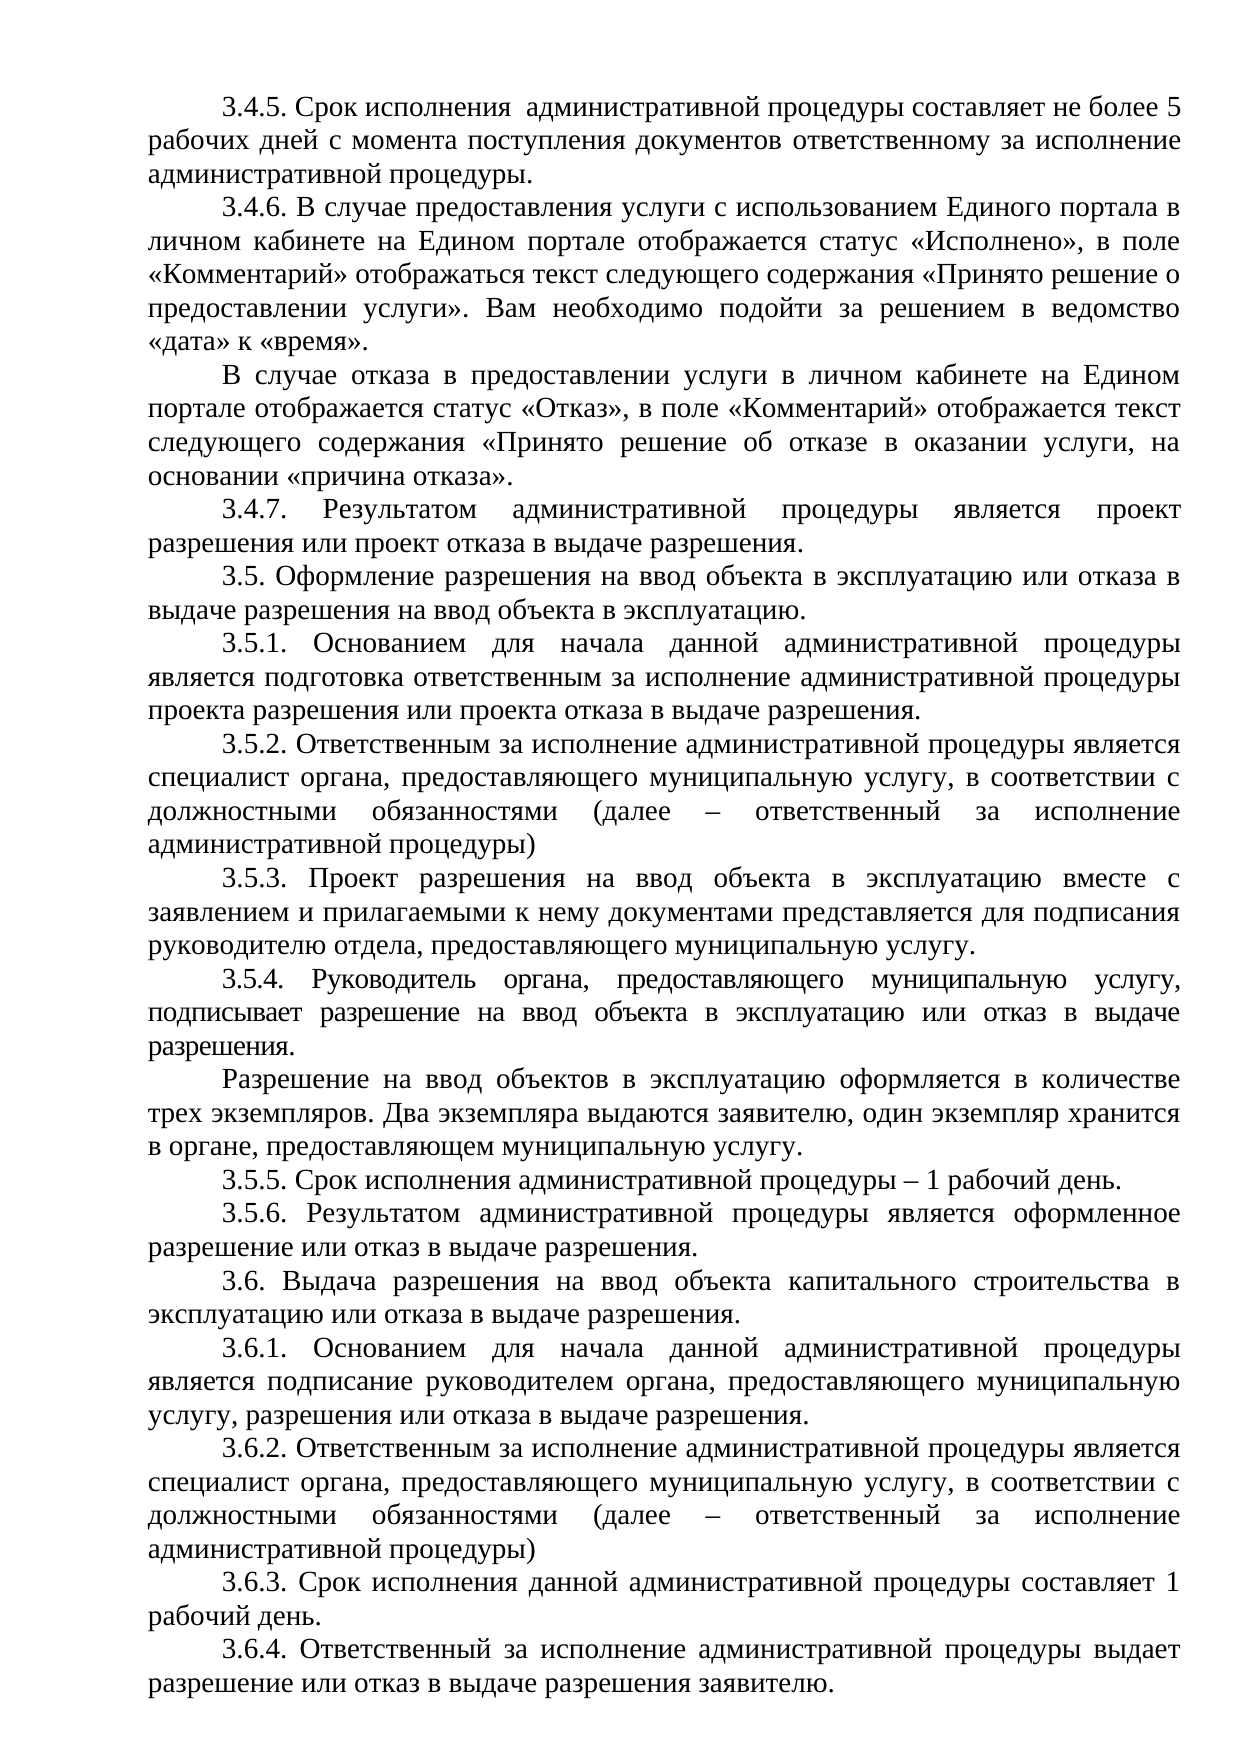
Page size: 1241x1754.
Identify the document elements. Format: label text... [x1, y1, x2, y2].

text 3.5.3. Проект разрешения на ввод объекта в эксплуатацию вместе с заявлением и прилагаемыми к нему документами представляется для подписания руководителю отдела, предоставляющего муниципальную услугу. [148, 860, 1181, 961]
text 3.5.2. Ответственным за исполнение административной процедуры является специалист органа, предоставляющего муниципальную услугу, в соответствии с должностными обязанностями (далее – ответственный за исполнение административной процедуры) [148, 726, 1181, 860]
text 3.5.5. Срок исполнения административной процедуры – 1 рабочий день. [148, 1162, 1181, 1196]
text 3.4.6. В случае предоставления услуги с использованием Единого портала в личном кабинете на Едином портале отображается статус «Исполнено», в поле «Комментарий» отображаться текст следующего содержания «Принято решение о предоставлении услуги». Вам необходимо подойти за решением в ведомство «дата» к «время». [148, 189, 1181, 357]
text 3.6. Выдача разрешения на ввод объекта капитального строительства в эксплуатацию или отказа в выдаче разрешения. [148, 1263, 1181, 1330]
text 3.4.5. Срок исполнения административной процедуры составляет не более 5 рабочих дней с момента поступления документов ответственному за исполнение административной процедуры. [148, 89, 1181, 189]
text 3.6.3. Срок исполнения данной административной процедуры составляет 1 рабочий день. [148, 1564, 1181, 1632]
text 3.5.6. Результатом административной процедуры является оформленное разрешение или отказ в выдаче разрешения. [148, 1196, 1181, 1263]
text В случае отказа в предоставлении услуги в личном кабинете на Едином портале отображается статус «Отказ», в поле «Комментарий» отображается текст следующего содержания «Принято решение об отказе в оказании услуги, на основании «причина отказа». [148, 357, 1181, 491]
text 3.6.2. Ответственным за исполнение административной процедуры является специалист органа, предоставляющего муниципальную услугу, в соответствии с должностными обязанностями (далее – ответственный за исполнение административной процедуры) [148, 1430, 1181, 1564]
text 3.5.4. Руководитель органа, предоставляющего муниципальную услугу, подписывает разрешение на ввод объекта в эксплуатацию или отказ в выдаче разрешения. [148, 961, 1181, 1061]
text 3.4.7. Результатом административной процедуры является проект разрешения или проект отказа в выдаче разрешения. [148, 491, 1181, 558]
text 3.6.4. Ответственный за исполнение административной процедуры выдает разрешение или отказ в выдаче разрешения заявителю. [148, 1632, 1181, 1699]
text Разрешение на ввод объектов в эксплуатацию оформляется в количестве трех экземпляров. Два экземпляра выдаются заявителю, один экземпляр хранится в органе, предоставляющем муниципальную услугу. [148, 1061, 1181, 1162]
text 3.5.1. Основанием для начала данной административной процедуры является подготовка ответственным за исполнение административной процедуры проекта разрешения или проекта отказа в выдаче разрешения. [148, 625, 1181, 726]
text 3.5. Оформление разрешения на ввод объекта в эксплуатацию или отказа в выдаче разрешения на ввод объекта в эксплуатацию. [148, 558, 1181, 625]
text 3.6.1. Основанием для начала данной административной процедуры является подписание руководителем органа, предоставляющего муниципальную услугу, разрешения или отказа в выдаче разрешения. [148, 1330, 1181, 1430]
